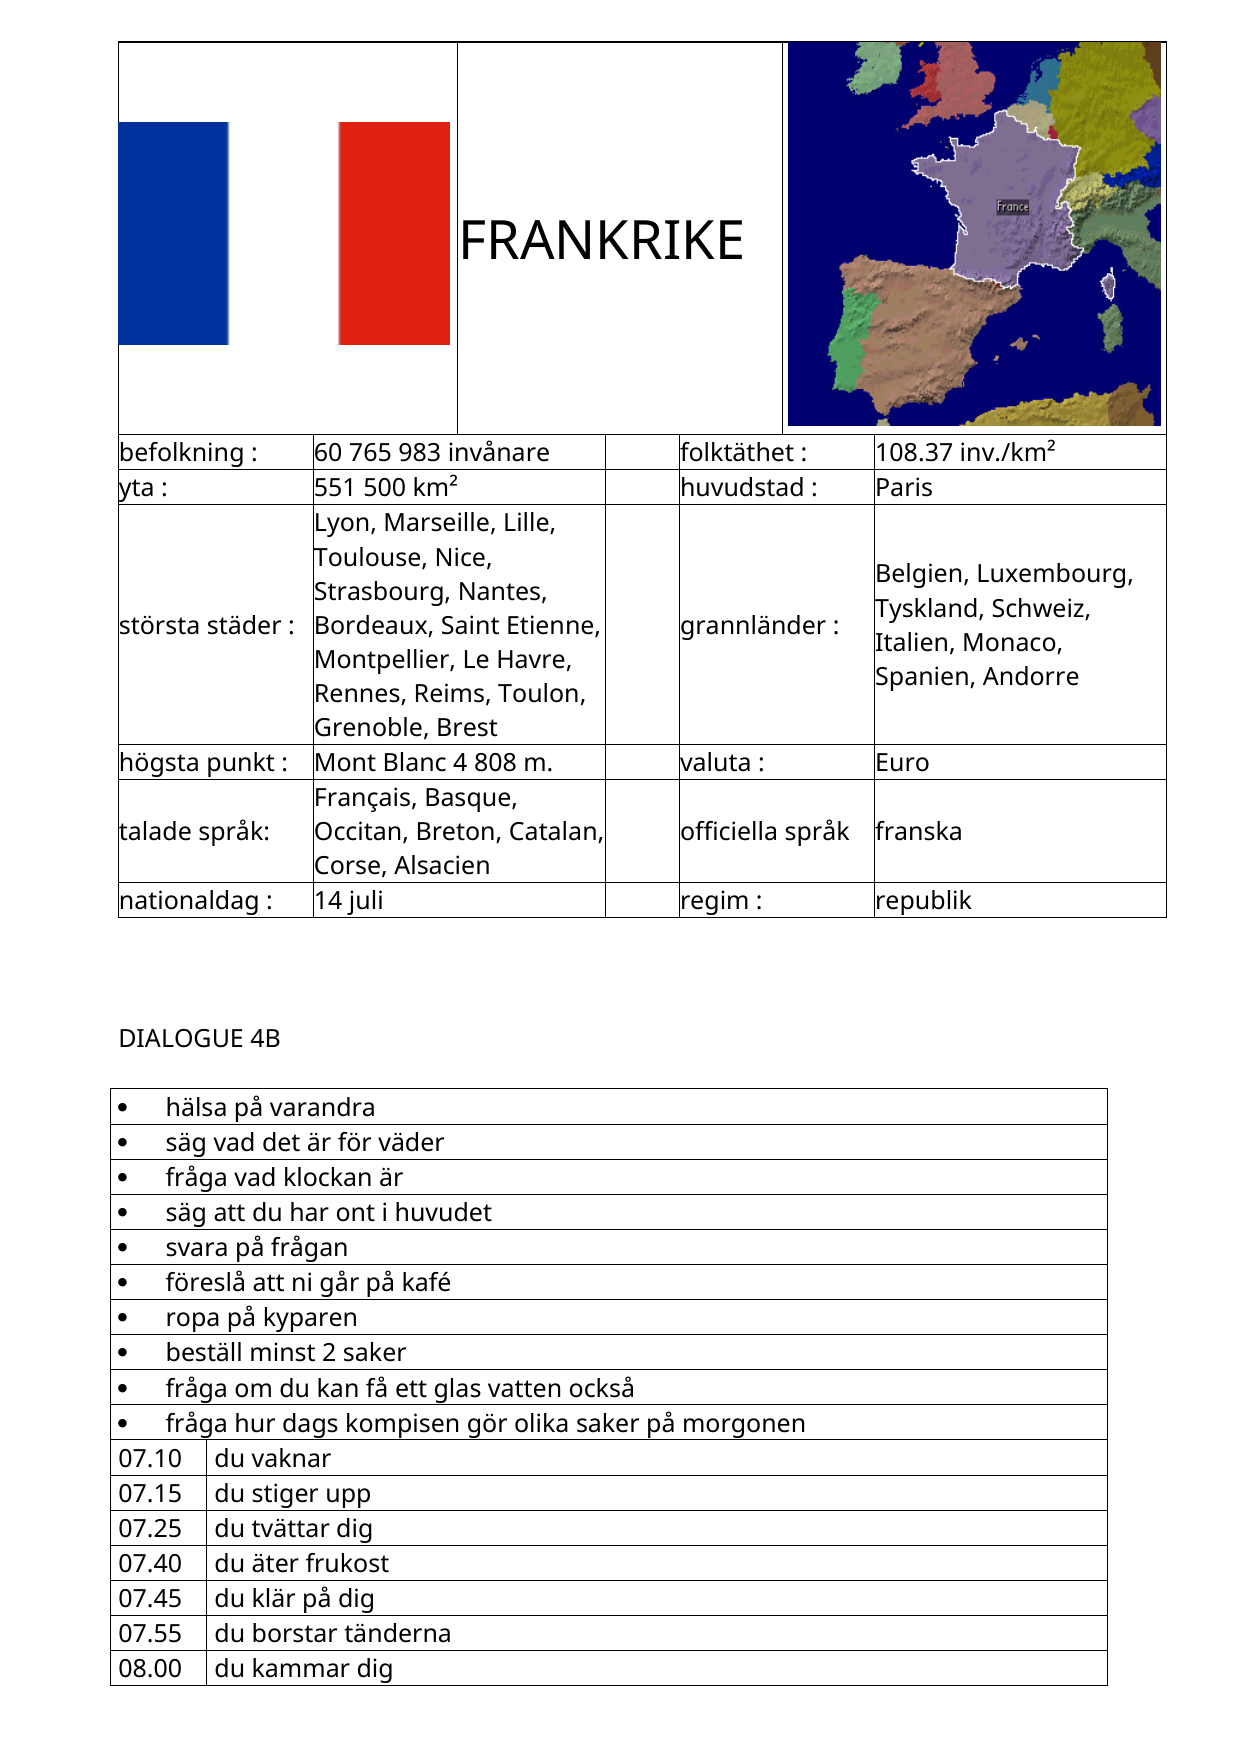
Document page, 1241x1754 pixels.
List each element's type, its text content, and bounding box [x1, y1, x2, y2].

text DIALOGUE 4B [118, 1020, 1199, 1054]
table_header hälsa på varandra [111, 1089, 1107, 1123]
table_cell 07.25 [111, 1511, 206, 1545]
table_cell [606, 435, 679, 469]
table_cell 14 juli [314, 883, 605, 917]
table_cell säg att du har ont i huvudet [111, 1195, 1107, 1229]
table_cell största städer : [119, 505, 313, 743]
table_cell Paris [875, 470, 1166, 504]
table_cell du klär på dig [207, 1581, 1107, 1615]
table_header FRANKRIKE [458, 43, 782, 434]
table_cell Lyon, Marseille, Lille, Toulouse, Nice, Strasbourg, Nantes, Bordeaux, Saint Etienne, Montpellier, Le Havre, Rennes, Reims, Toulon, Grenoble, Brest [314, 505, 605, 743]
table_cell 07.40 [111, 1546, 206, 1580]
table_cell beställ minst 2 saker [111, 1335, 1107, 1369]
table_cell 07.55 [111, 1616, 206, 1650]
table_cell [606, 470, 679, 504]
table_cell [606, 745, 679, 779]
table_cell talade språk: [119, 780, 313, 882]
table_cell nationaldag : [119, 883, 313, 917]
picture [788, 42, 1161, 426]
table_cell valuta : [680, 745, 874, 779]
table_cell regim : [680, 883, 874, 917]
table_cell 07.15 [111, 1476, 206, 1509]
table_cell ropa på kyparen [111, 1300, 1107, 1334]
table_cell svara på frågan [111, 1230, 1107, 1264]
table_cell republik [875, 883, 1166, 917]
table_cell du kammar dig [207, 1651, 1107, 1685]
table_cell föreslå att ni går på kafé [111, 1265, 1107, 1299]
table_cell du äter frukost [207, 1546, 1107, 1580]
table_cell du vaknar [207, 1440, 1107, 1474]
table_cell 07.10 [111, 1440, 206, 1474]
table_cell 551 500 km² [314, 470, 605, 504]
table_cell officiella språk [680, 780, 874, 882]
table_cell Français, Basque, Occitan, Breton, Catalan, Corse, Alsacien [314, 780, 605, 882]
table_cell högsta punkt : [119, 745, 313, 779]
table_cell Euro [875, 745, 1166, 779]
table_cell fråga vad klockan är [111, 1160, 1107, 1194]
table_cell fråga hur dags kompisen gör olika saker på morgonen [111, 1405, 1107, 1439]
table_header [119, 43, 457, 434]
table_cell du tvättar dig [207, 1511, 1107, 1545]
table_cell huvudstad : [680, 470, 874, 504]
table_cell grannländer : [680, 505, 874, 743]
table_cell yta : [119, 470, 313, 504]
table_cell [606, 505, 679, 743]
table_cell fråga om du kan få ett glas vatten också [111, 1370, 1107, 1404]
table_cell franska [875, 780, 1166, 882]
table_cell säg vad det är för väder [111, 1125, 1107, 1158]
table_cell Mont Blanc 4 808 m. [314, 745, 605, 779]
table_cell befolkning : [119, 435, 313, 469]
table_cell folktäthet : [680, 435, 874, 469]
table_cell [606, 780, 679, 882]
table_cell Belgien, Luxembourg, Tyskland, Schweiz, Italien, Monaco, Spanien, Andorre [875, 505, 1166, 743]
table_cell 08.00 [111, 1651, 206, 1685]
table_cell 60 765 983 invånare [314, 435, 605, 469]
table_cell 07.45 [111, 1581, 206, 1615]
table_cell 108.37 inv./km² [875, 435, 1166, 469]
table_cell [606, 883, 679, 917]
table_cell du borstar tänderna [207, 1616, 1107, 1650]
picture [118, 122, 450, 345]
table_header [783, 43, 1166, 434]
table_cell du stiger upp [207, 1476, 1107, 1509]
